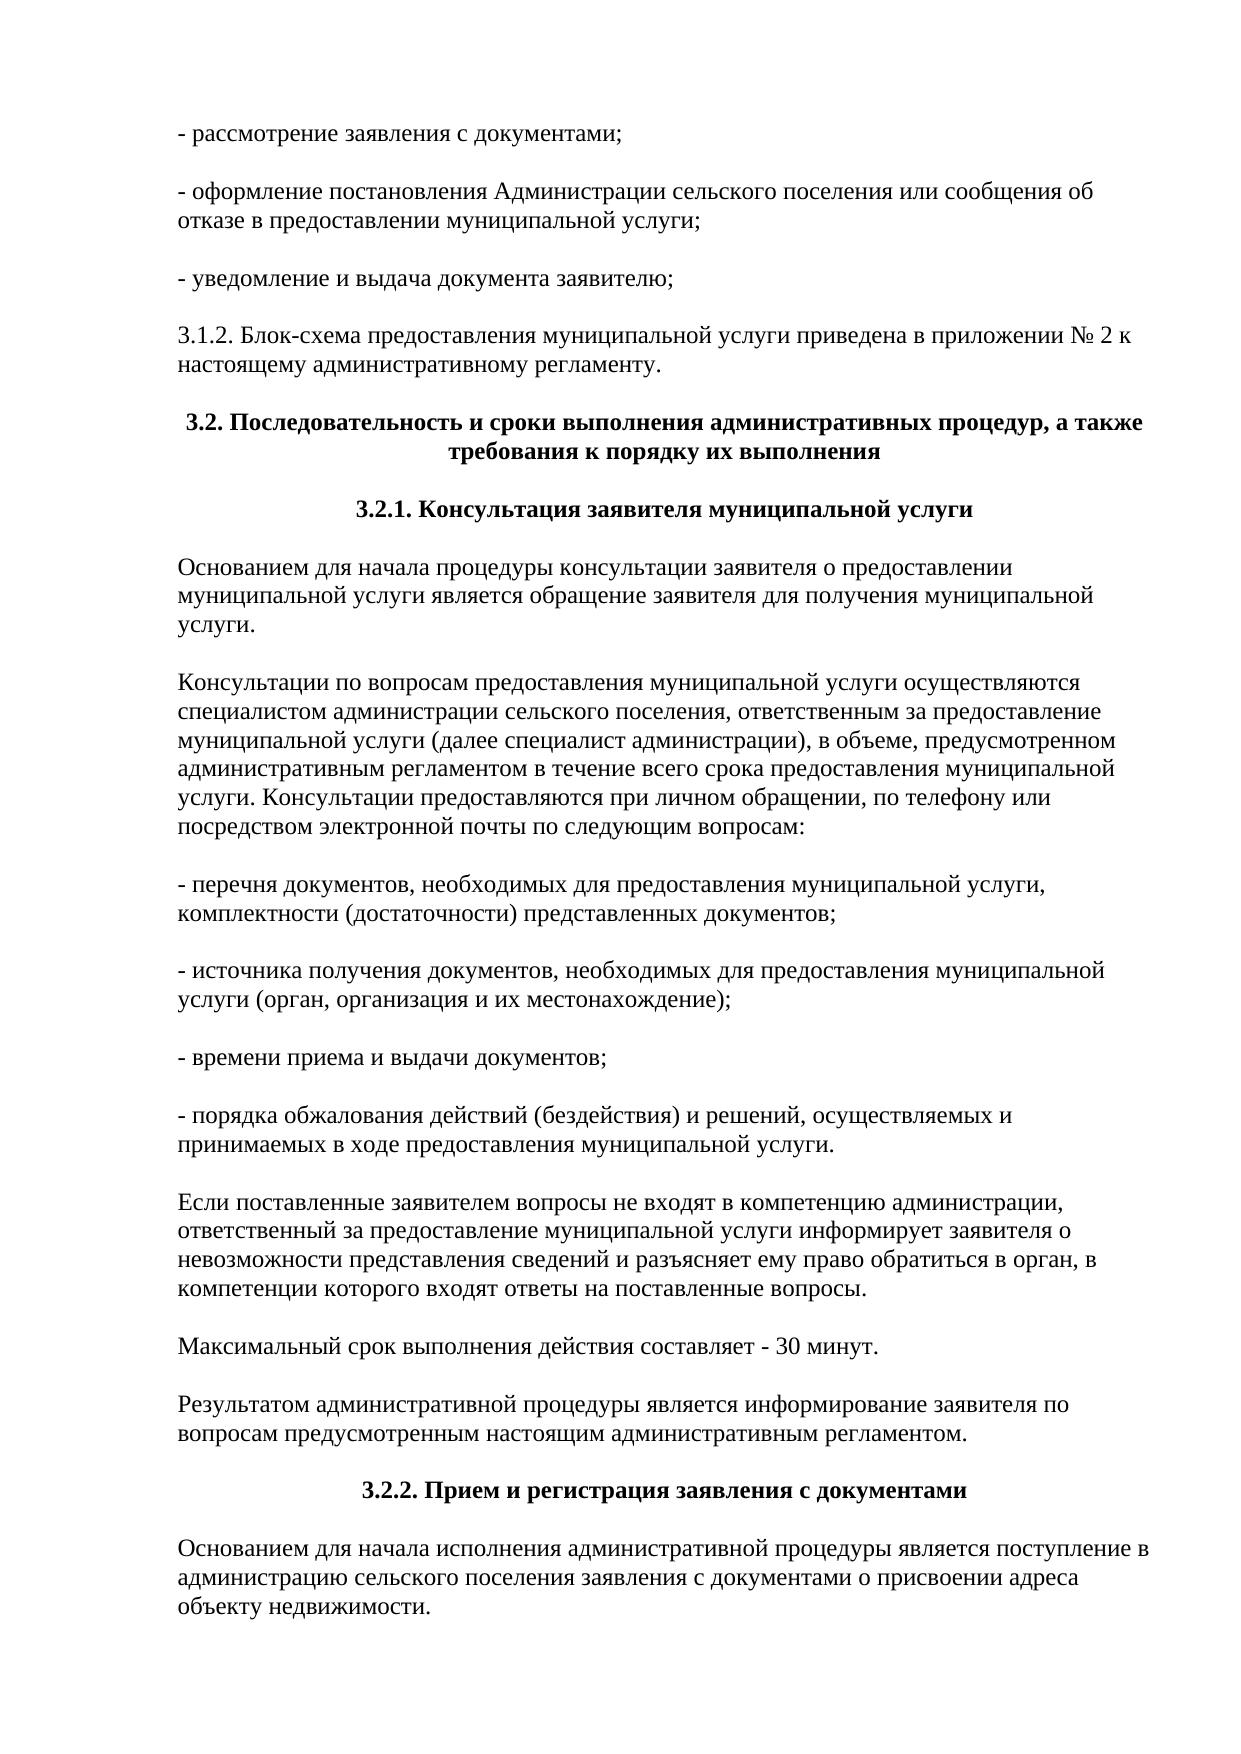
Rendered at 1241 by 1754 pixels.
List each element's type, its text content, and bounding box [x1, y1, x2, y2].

text - порядка обжалования действий (бездействия) и решений, осуществляемых и принимаемых в ходе предоставления муниципальной услуги. [177, 1100, 1152, 1158]
text Основанием для начала исполнения административной процедуры является поступление в администрацию сельского поселения заявления с документами о присвоении адреса объекту недвижимости. [177, 1533, 1152, 1620]
text - уведомление и выдача документа заявителю; [177, 263, 1152, 291]
text Результатом административной процедуры является информирование заявителя по вопросам предусмотренным настоящим административным регламентом. [177, 1389, 1152, 1446]
text Максимальный срок выполнения действия составляет - 30 минут. [177, 1331, 1152, 1360]
text - источника получения документов, необходимых для предоставления муниципальной услуги (орган, организация и их местонахождение); [177, 956, 1152, 1013]
text Если поставленные заявителем вопросы не входят в компетенцию администрации, ответственный за предоставление муниципальной услуги информирует заявителя о невозможности представления сведений и разъясняет ему право обратиться в орган, в компетенции которого входят ответы на поставленные вопросы. [177, 1187, 1152, 1302]
text - перечня документов, необходимых для предоставления муниципальной услуги, комплектности (достаточности) представленных документов; [177, 869, 1152, 926]
text - рассмотрение заявления с документами; [177, 118, 1152, 147]
text 3.1.2. Блок-схема предоставления муниципальной услуги приведена в приложении № 2 к настоящему административному регламенту. [177, 321, 1152, 378]
text - оформление постановления Администрации сельского поселения или сообщения об отказе в предоставлении муниципальной услуги; [177, 176, 1152, 233]
text 3.2. Последовательность и сроки выполнения административных процедур, а также требования к порядку их выполнения [177, 407, 1152, 465]
text Консультации по вопросам предоставления муниципальной услуги осуществляются специалистом администрации сельского поселения, ответственным за предоставление муниципальной услуги (далее специалист администрации), в объеме, предусмотренном административным регламентом в течение всего срока предоставления муниципальной услуги. Консультации предоставляются при личном обращении, по телефону или посредством электронной почты по следующим вопросам: [177, 667, 1152, 840]
text 3.2.1. Консультация заявителя муниципальной услуги [177, 494, 1152, 523]
text 3.2.2. Прием и регистрация заявления с документами [177, 1476, 1152, 1504]
text Основанием для начала процедуры консультации заявителя о предоставлении муниципальной услуги является обращение заявителя для получения муниципальной услуги. [177, 552, 1152, 638]
text - времени приема и выдачи документов; [177, 1042, 1152, 1071]
